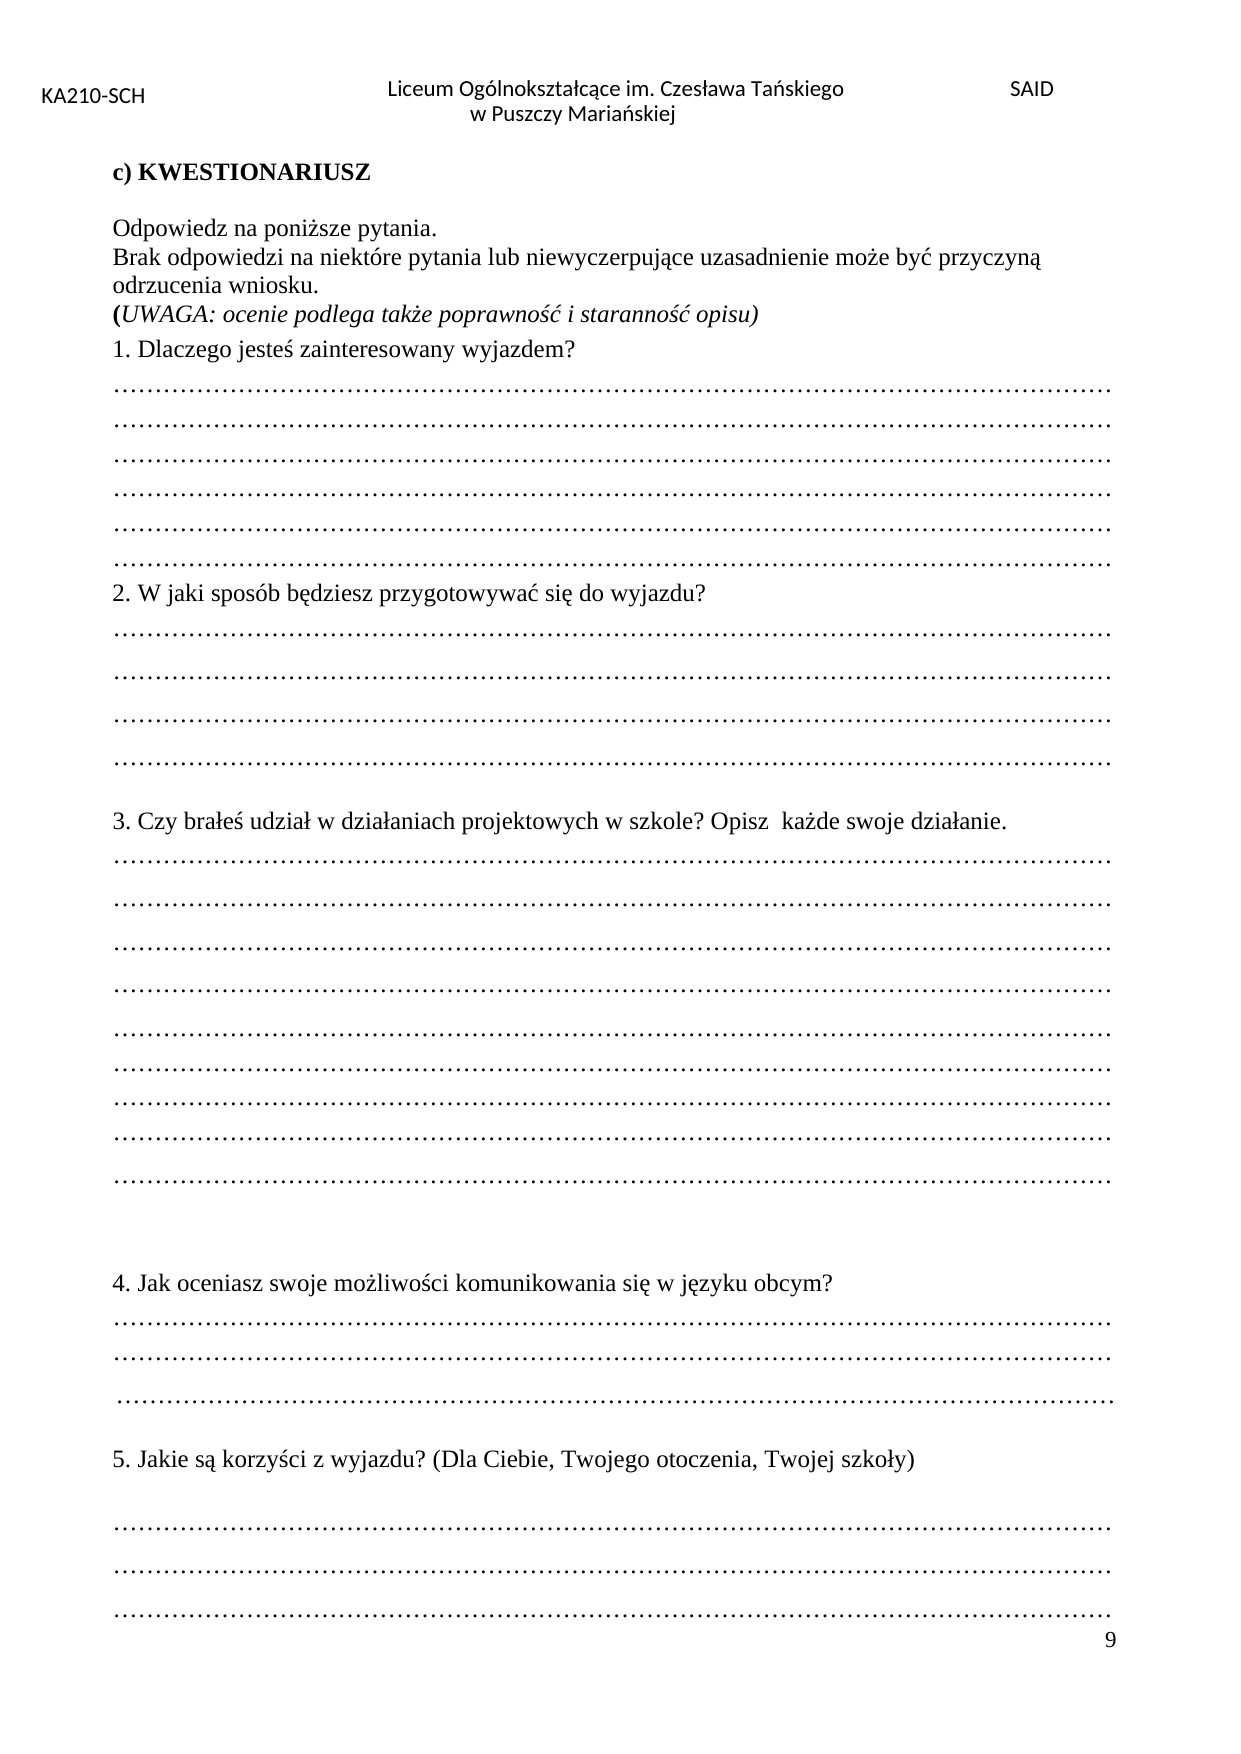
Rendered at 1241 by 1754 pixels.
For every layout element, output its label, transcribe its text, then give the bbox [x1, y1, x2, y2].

text ………………………………………………………………………………………………………… [112, 543, 1144, 572]
text ………………………………………………………………………………………………………… [112, 883, 1144, 912]
list Jak oceniasz swoje możliwości komunikowania się w języku obcym? [112, 1268, 1144, 1296]
text Brak odpowiedzi na niektóre pytania lub niewyczerpujące uzasadnienie może być przyczyną odrzucenia wniosku. [112, 242, 1043, 299]
text c) KWESTIONARIUSZ [112, 157, 1144, 185]
text ………………………………………………………………………………………………………… [112, 508, 1144, 537]
text ………………………………………………………………………………………………………… [112, 699, 1144, 728]
text ………………………………………………………………………………………………………… [112, 969, 1144, 998]
text ………………………………………………………………………………………………………… [112, 369, 1144, 398]
text ………………………………………………………………………………………………………… [112, 1013, 1144, 1042]
text ………………………………………………………………………………………………………… [112, 1117, 1144, 1146]
list Jakie są korzyści z wyjazdu? (Dla Ciebie, Twojego otoczenia, Twojej szkoły) [112, 1444, 1144, 1473]
text ………………………………………………………………………………………………………… [112, 439, 1144, 467]
text (UWAGA: ocenie podlega także poprawność i staranność opisu) [112, 299, 1144, 328]
text ………………………………………………………………………………………………………… [89, 1380, 1144, 1409]
list W jaki sposób będziesz przygotowywać się do wyjazdu? [112, 578, 1144, 607]
text ………………………………………………………………………………………………………… [112, 1160, 1144, 1189]
text ………………………………………………………………………………………………………… [112, 1337, 1144, 1366]
list Dlaczego jesteś zainteresowany wyjazdem? [112, 334, 1144, 363]
text ………………………………………………………………………………………………………… [112, 742, 1144, 771]
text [112, 1594, 1144, 1622]
list Czy brałeś udział w działaniach projektowych w szkole? Opisz każde swoje działanie. [112, 806, 1083, 834]
text ………………………………………………………………………………………………………… [112, 927, 1144, 955]
text ………………………………………………………………………………………………………… [112, 404, 1144, 432]
text ………………………………………………………………………………………………………… [112, 1048, 1144, 1076]
text ………………………………………………………………………………………………………… [112, 840, 1144, 869]
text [112, 1551, 1144, 1579]
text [112, 1507, 1144, 1536]
text Odpowiedz na poniższe pytania. [112, 213, 1144, 242]
text ………………………………………………………………………………………………………… [112, 1082, 1144, 1111]
text ………………………………………………………………………………………………………… [112, 473, 1144, 502]
text ………………………………………………………………………………………………………… [112, 1302, 1144, 1331]
text ………………………………………………………………………………………………………… [112, 656, 1144, 684]
text ………………………………………………………………………………………………………… [112, 613, 1144, 641]
